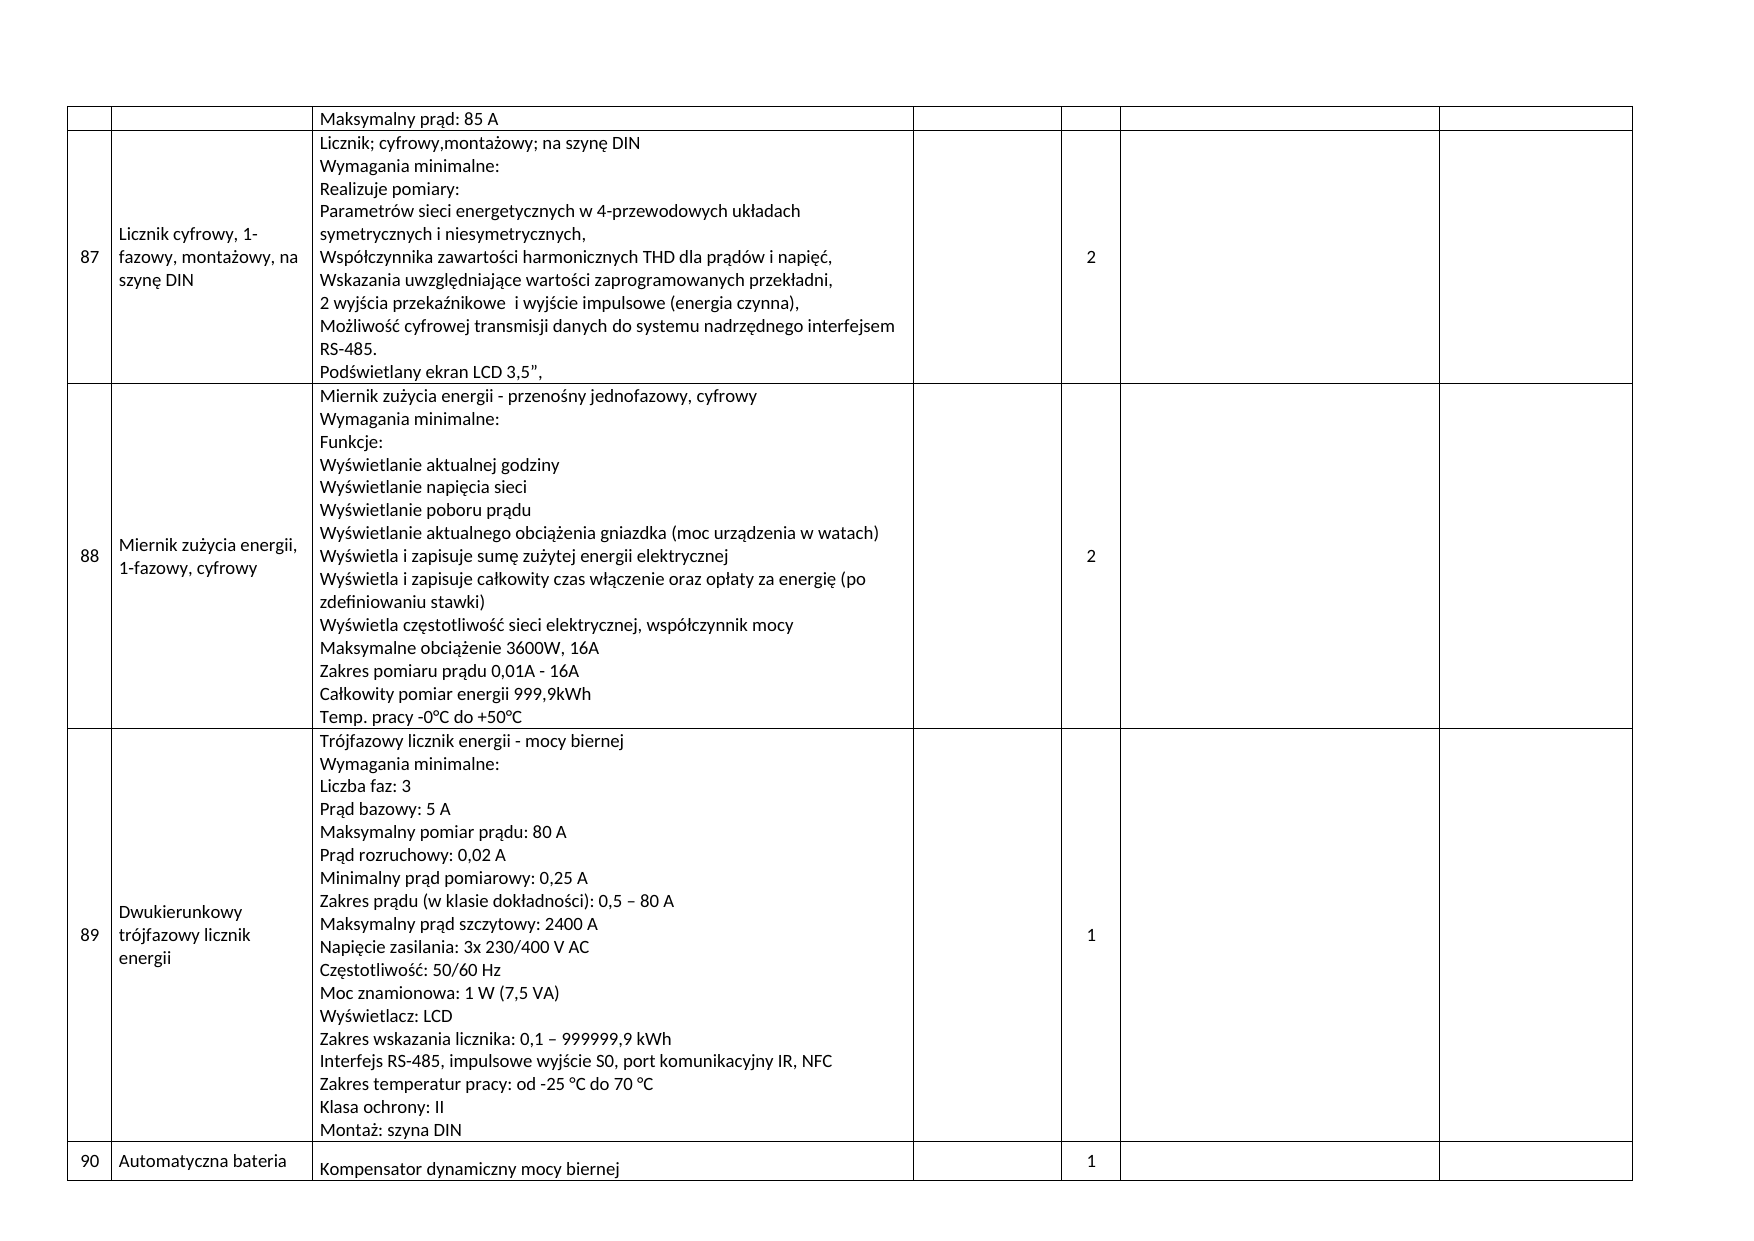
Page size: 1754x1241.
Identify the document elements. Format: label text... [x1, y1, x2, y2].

table_cell [914, 1142, 1061, 1180]
table_cell [1121, 1142, 1268, 1180]
table_cell [1268, 729, 1439, 1141]
table_cell [1440, 1142, 1632, 1180]
table_cell [1268, 107, 1439, 130]
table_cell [313, 107, 913, 130]
table_cell Dwukierunkowy trójfazowy licznik energii [112, 729, 312, 1141]
table_cell Trójfazowy licznik energii - mocy biernej Wymagania minimalne: Liczba faz: 3 Prąd bazowy: 5 A Maksymalny pomiar prądu: 80 A Prąd rozruchowy: 0,02 A Minimalny prąd pomiarowy: 0,25 A Zakres prądu (w klasie dokładności): 0,5 – 80 A Maksymalny prąd szczytowy: 2400 A Napięcie zasilania: 3x 230/400 V AC Częstotliwość: 50/60 Hz Moc znamionowa: 1 W (7,5 VA) Wyświetlacz: LCD Zakres wskazania licznika: 0,1 – 999999,9 kWh Interfejs RS-485, impulsowe wyjście S0, port komunikacyjny IR, NFC Zakres temperatur pracy: od -25 °C do 70 °C Klasa ochrony: II Montaż: szyna DIN [313, 729, 913, 1141]
table_cell [1268, 384, 1439, 728]
table_cell 1 [1062, 107, 1120, 130]
table_cell [1268, 1142, 1439, 1180]
table_cell 89 [68, 729, 111, 1141]
table_cell 1 [1062, 729, 1120, 1141]
table_cell 2 [1062, 131, 1120, 383]
table_cell 86 [68, 107, 111, 130]
table_cell [1121, 131, 1268, 383]
table_cell 87 [68, 131, 111, 383]
table_cell [1440, 729, 1632, 1141]
table_cell [1121, 729, 1268, 1141]
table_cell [313, 1142, 913, 1180]
table_cell [1121, 107, 1268, 130]
table_cell [1121, 384, 1268, 728]
table_cell 88 [68, 384, 111, 728]
table_cell [1440, 131, 1632, 383]
table_cell [1440, 384, 1632, 728]
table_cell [112, 107, 312, 130]
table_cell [112, 1142, 312, 1180]
table_cell 1 [1062, 1142, 1120, 1180]
table_cell [1268, 131, 1439, 383]
table_cell [914, 107, 1061, 130]
table_cell [914, 131, 1061, 383]
table_cell Miernik zużycia energii - przenośny jednofazowy, cyfrowy Wymagania minimalne: Funkcje: Wyświetlanie aktualnej godziny Wyświetlanie napięcia sieci Wyświetlanie poboru prądu Wyświetlanie aktualnego obciążenia gniazdka (moc urządzenia w watach) Wyświetla i zapisuje sumę zużytej energii elektrycznej Wyświetla i zapisuje całkowity czas włączenie oraz opłaty za energię (po zdefiniowaniu stawki) Wyświetla częstotliwość sieci elektrycznej, współczynnik mocy Maksymalne obciążenie 3600W, 16A Zakres pomiaru prądu 0,01A - 16A Całkowity pomiar energii 999,9kWh Temp. pracy -0°C do +50°C [313, 384, 913, 728]
table_cell [914, 384, 1061, 728]
table_cell Licznik; cyfrowy,montażowy; na szynę DIN Wymagania minimalne: Realizuje pomiary: Parametrów sieci energetycznych w 4-przewodowych układach symetrycznych i niesymetrycznych, Współczynnika zawartości harmonicznych THD dla prądów i napięć, Wskazania uwzględniające wartości zaprogramowanych przekładni, 2 wyjścia przekaźnikowe i wyjście impulsowe (energia czynna), Możliwość cyfrowej transmisji danych do systemu nadrzędnego interfejsem RS-485. Podświetlany ekran LCD 3,5”, [313, 131, 913, 383]
table_cell Miernik zużycia energii, 1-fazowy, cyfrowy [112, 384, 312, 728]
table_cell Licznik cyfrowy, 1-fazowy, montażowy, na szynę DIN [112, 131, 312, 383]
table_cell [1440, 107, 1632, 130]
table_cell [914, 729, 1061, 1141]
table_cell 90 [68, 1142, 111, 1180]
table_cell 2 [1062, 384, 1120, 728]
